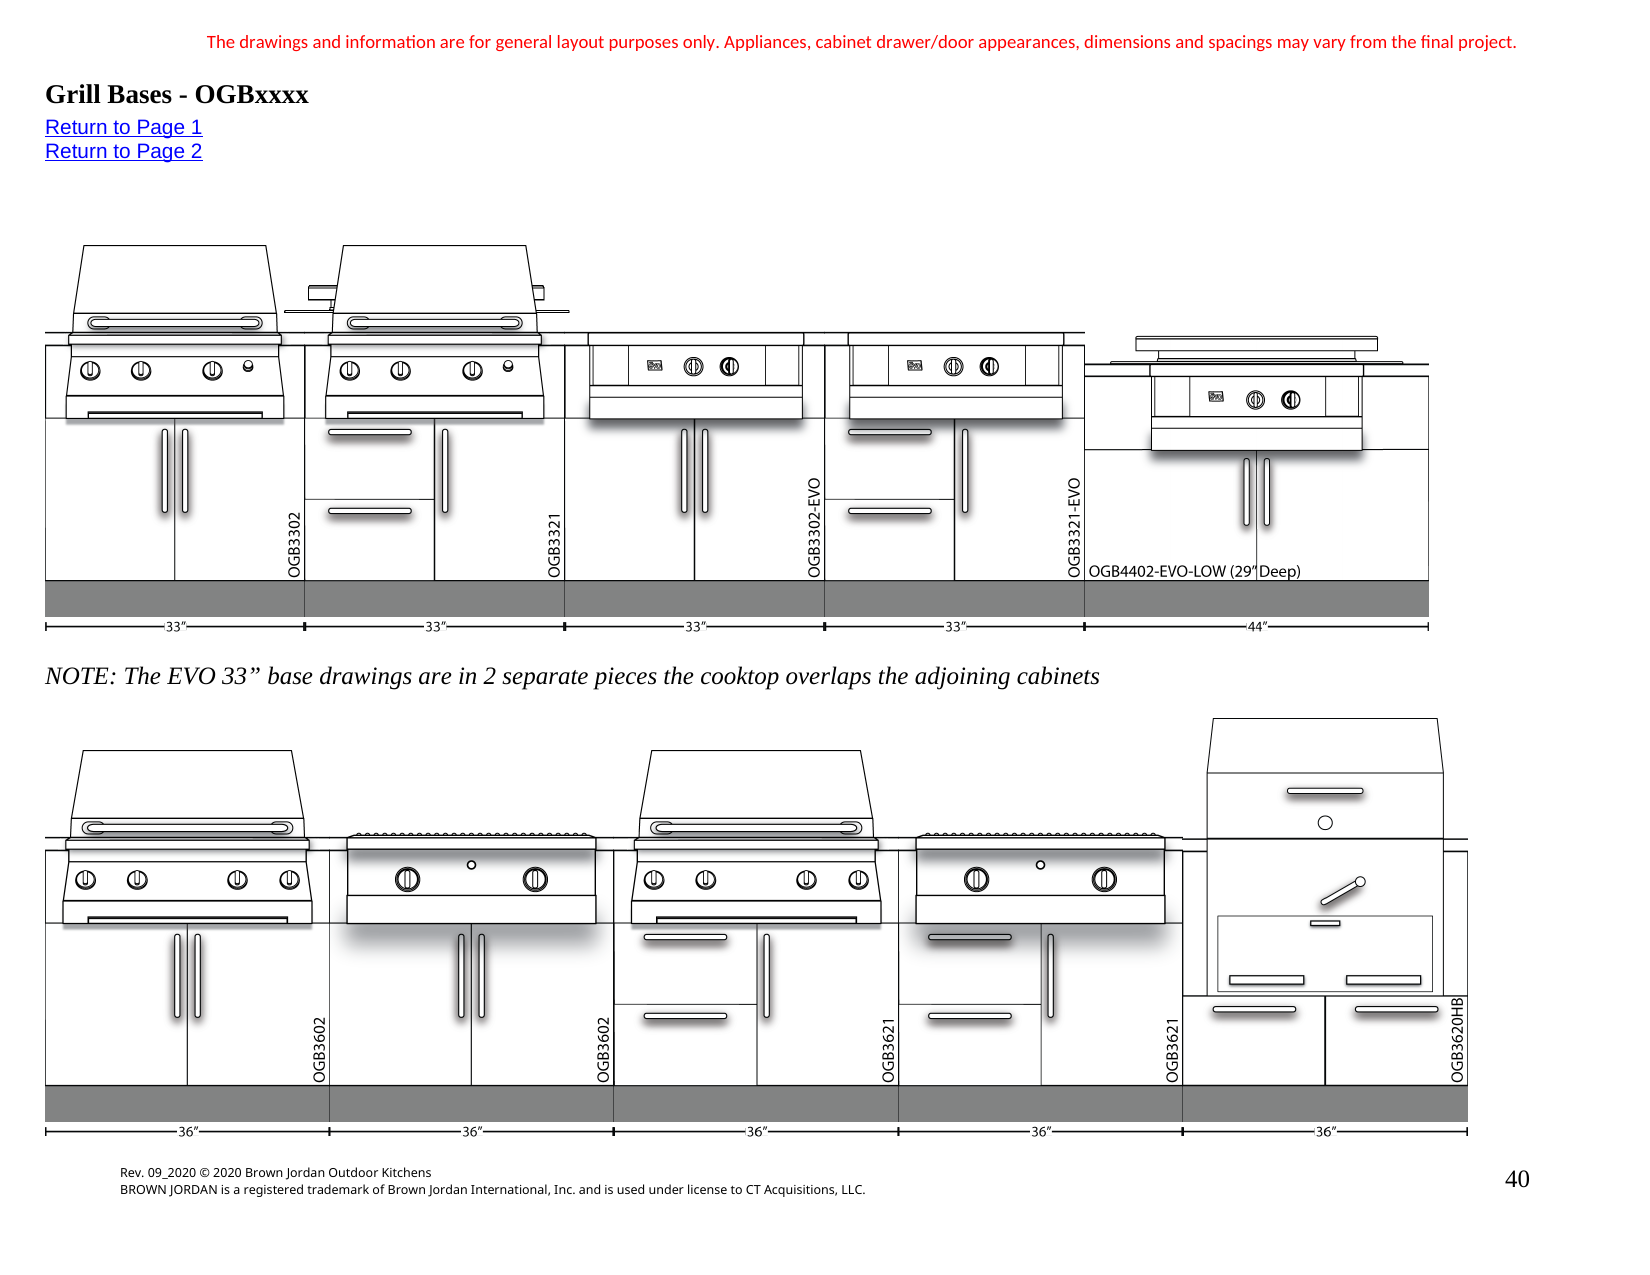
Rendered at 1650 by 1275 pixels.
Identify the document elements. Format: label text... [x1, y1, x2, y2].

text NOTE: The EVO 33” base drawings are in 2 separate pieces the cooktop overlaps the adjoining cabinets [45, 661, 1605, 690]
picture [45, 714, 1468, 1141]
picture [45, 241, 1429, 636]
subtitle Grill Bases - OGBxxxx [45, 78, 1605, 109]
text Return to Page 2 [45, 139, 1605, 163]
